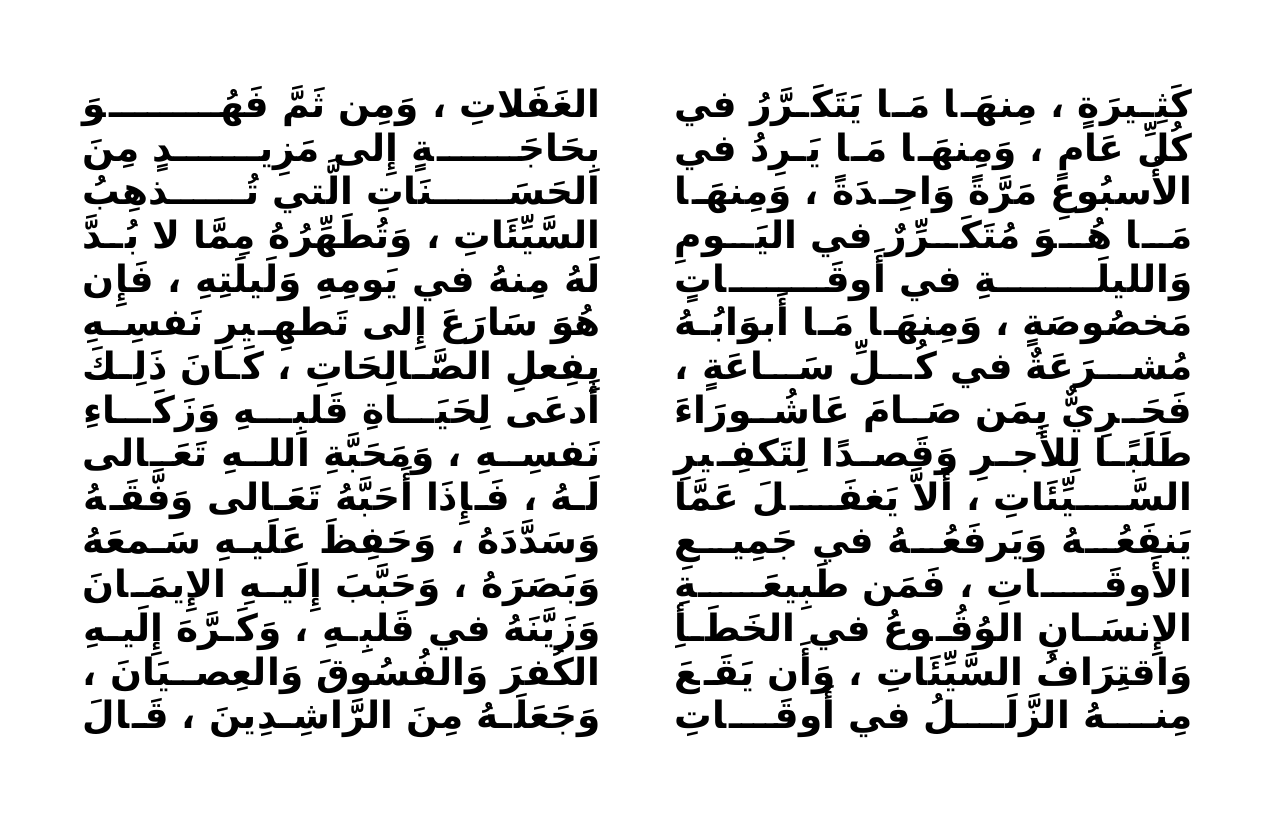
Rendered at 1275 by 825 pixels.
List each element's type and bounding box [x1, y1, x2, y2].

text [83, 83, 601, 737]
text [674, 83, 1192, 737]
